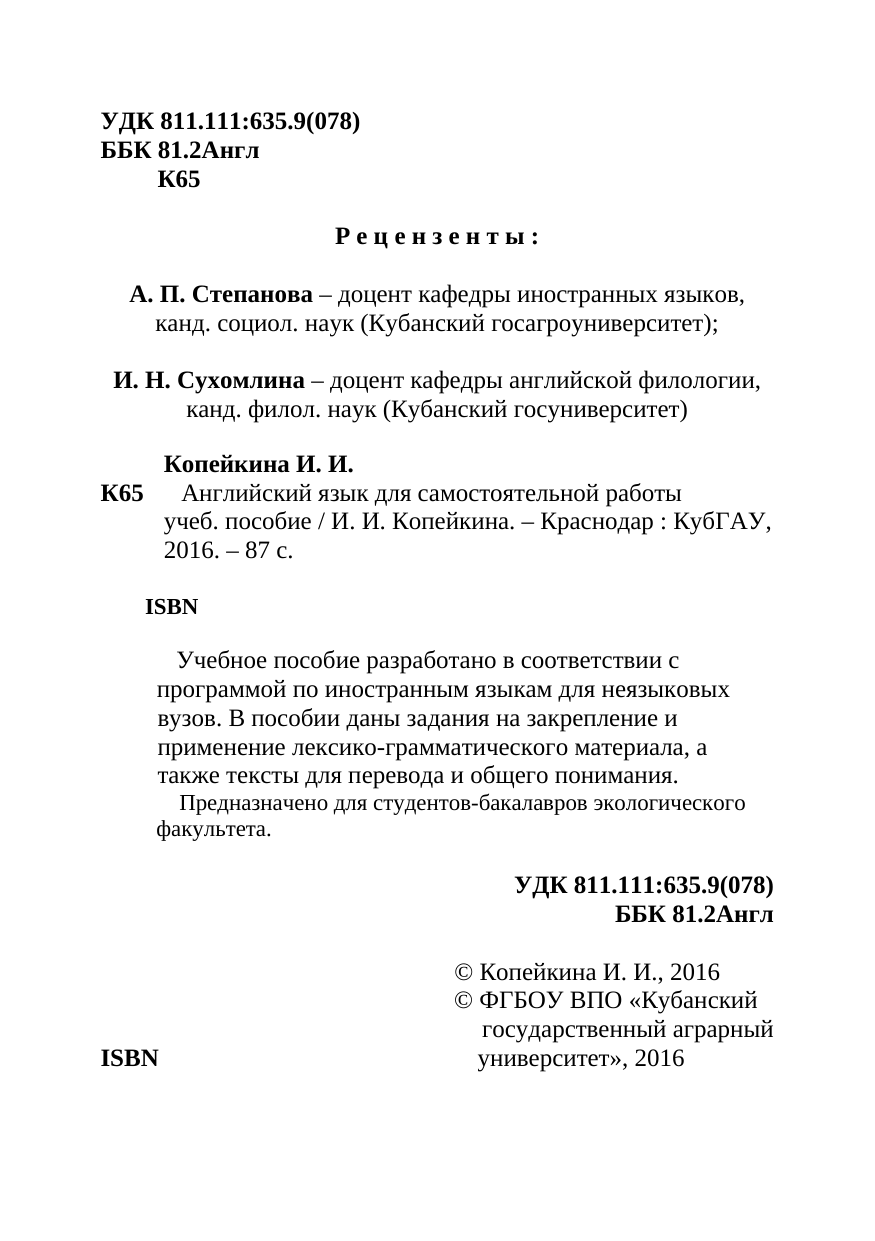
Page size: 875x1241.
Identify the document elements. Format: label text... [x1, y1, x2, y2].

text Предназначено для студентов-бакалавров экологического [100, 789, 774, 816]
text © ФГБОУ ВПО «Кубанский [100, 986, 774, 1014]
text государственный аграрный [100, 1014, 774, 1043]
text вузов. В пособии даны задания на закрепление и [100, 703, 774, 732]
text И. Н. Сухомлина – доцент кафедры английской филологии, канд. филол. наук (Кубанский госуниверситет) [100, 365, 774, 423]
text УДК 811.111:635.9(078) [100, 106, 774, 135]
text программой по иностранным языкам для неязыковых [100, 674, 774, 703]
text применение лексико-грамматического материала, а [100, 732, 774, 760]
text © Копейкина И. И., 2016 [100, 957, 774, 986]
text К65 [145, 164, 774, 193]
text ББК 81.2Англ [100, 899, 774, 928]
text ББК 81.2Англ [100, 135, 774, 164]
text ISBN университет», 2016 [100, 1043, 774, 1072]
text Рецензенты: [100, 221, 774, 250]
text также тексты для перевода и общего понимания. [100, 760, 774, 789]
text К65 Английский язык для самостоятельной работы [100, 478, 774, 506]
text А. П. Степанова – доцент кафедры иностранных языков, канд. социол. наук (Кубанский госагроуниверситет); [100, 279, 774, 336]
text учеб. пособие / И. И. Копейкина. – Краснодар : КубГАУ, [100, 506, 774, 535]
text Копейкина И. И. [100, 449, 774, 478]
text 2016. – 87 с. [100, 535, 774, 564]
text УДК 811.111:635.9(078) [100, 871, 774, 899]
text ISBN [100, 593, 774, 619]
text факультета. [100, 816, 774, 842]
text Учебное пособие разработано в соответствии с [100, 645, 774, 674]
